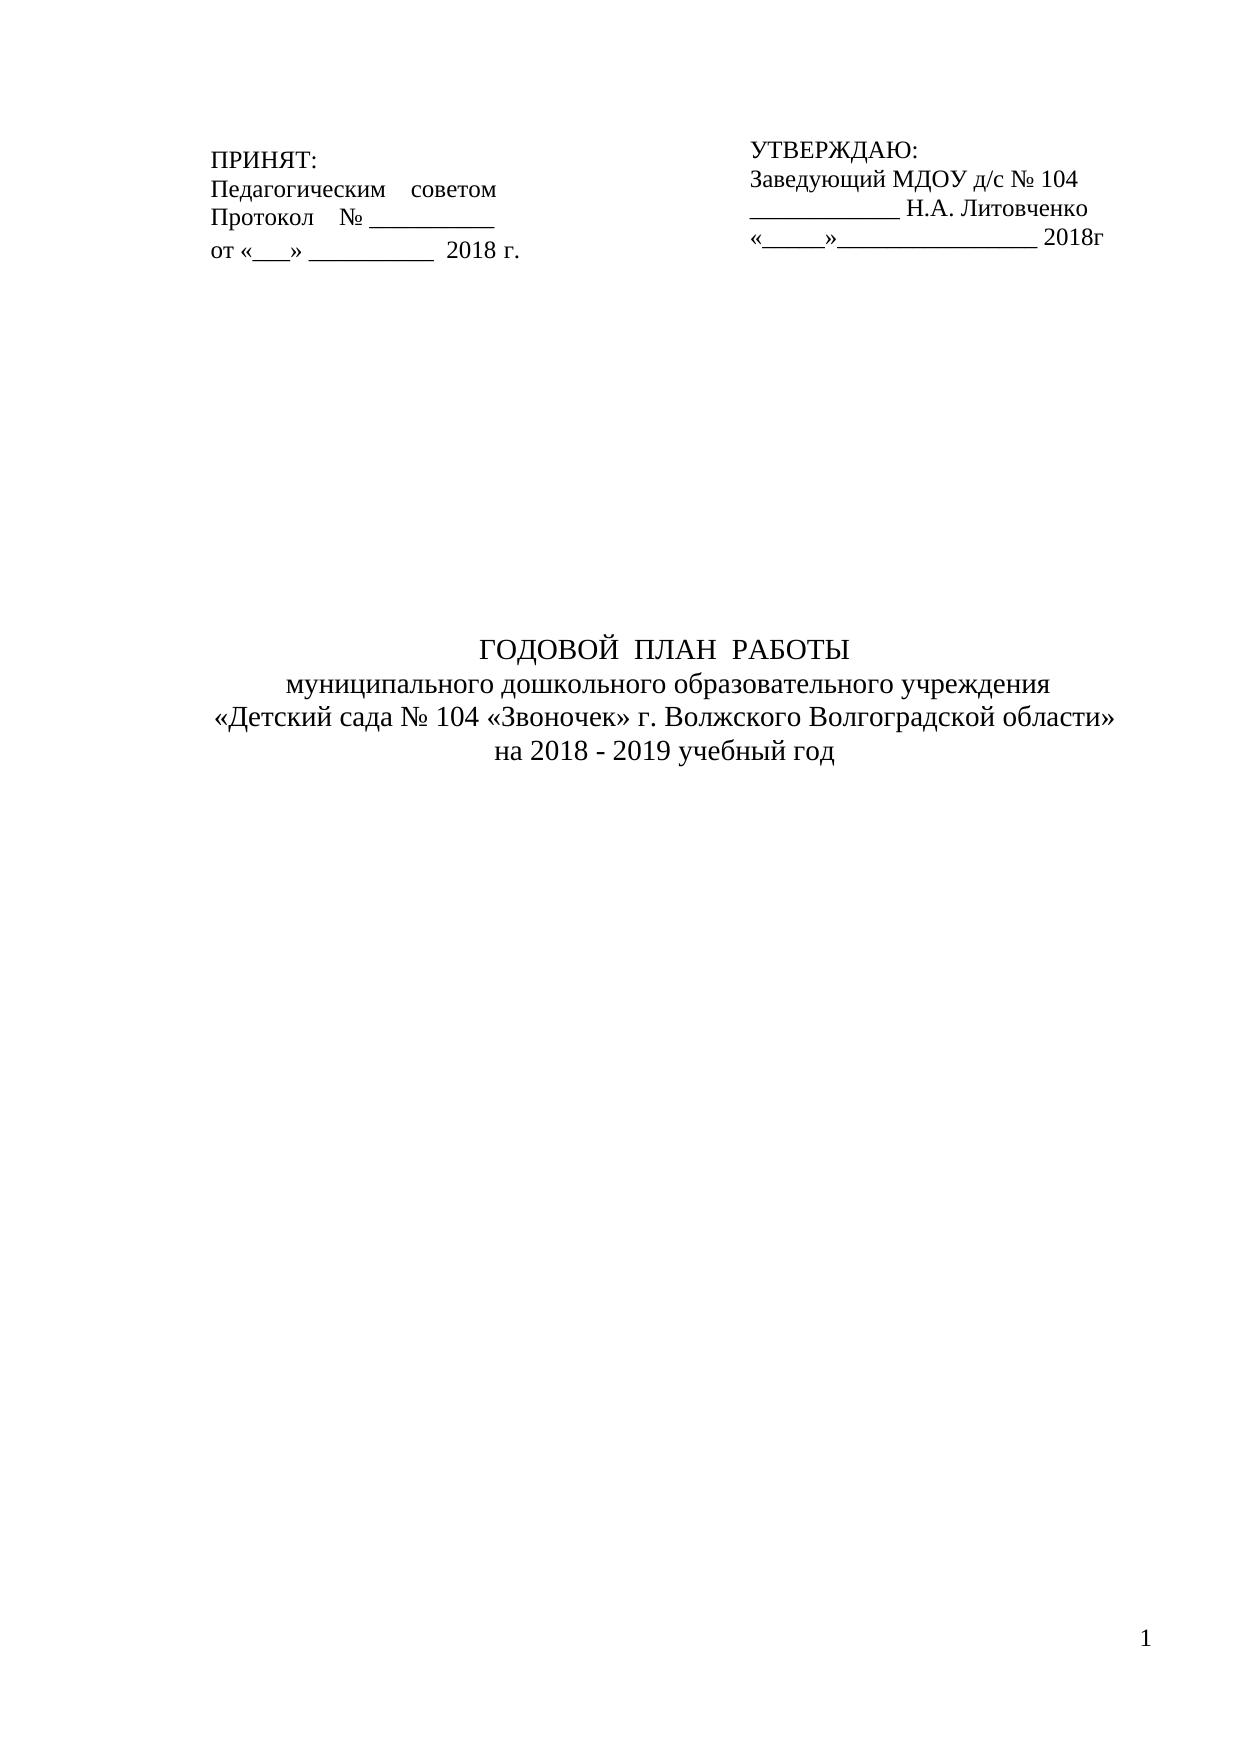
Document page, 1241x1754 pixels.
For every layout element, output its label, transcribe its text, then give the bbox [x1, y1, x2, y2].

text муниципального дошкольного образовательного учреждения [177, 666, 1152, 699]
text «Детский сада № 104 «Звоночек» г. Волжского Волгоградской области» [177, 699, 1152, 733]
text на 2018 - 2019 учебный год [177, 733, 1152, 767]
subtitle ГОДОВОЙ ПЛАН РАБОТЫ [177, 632, 1152, 666]
